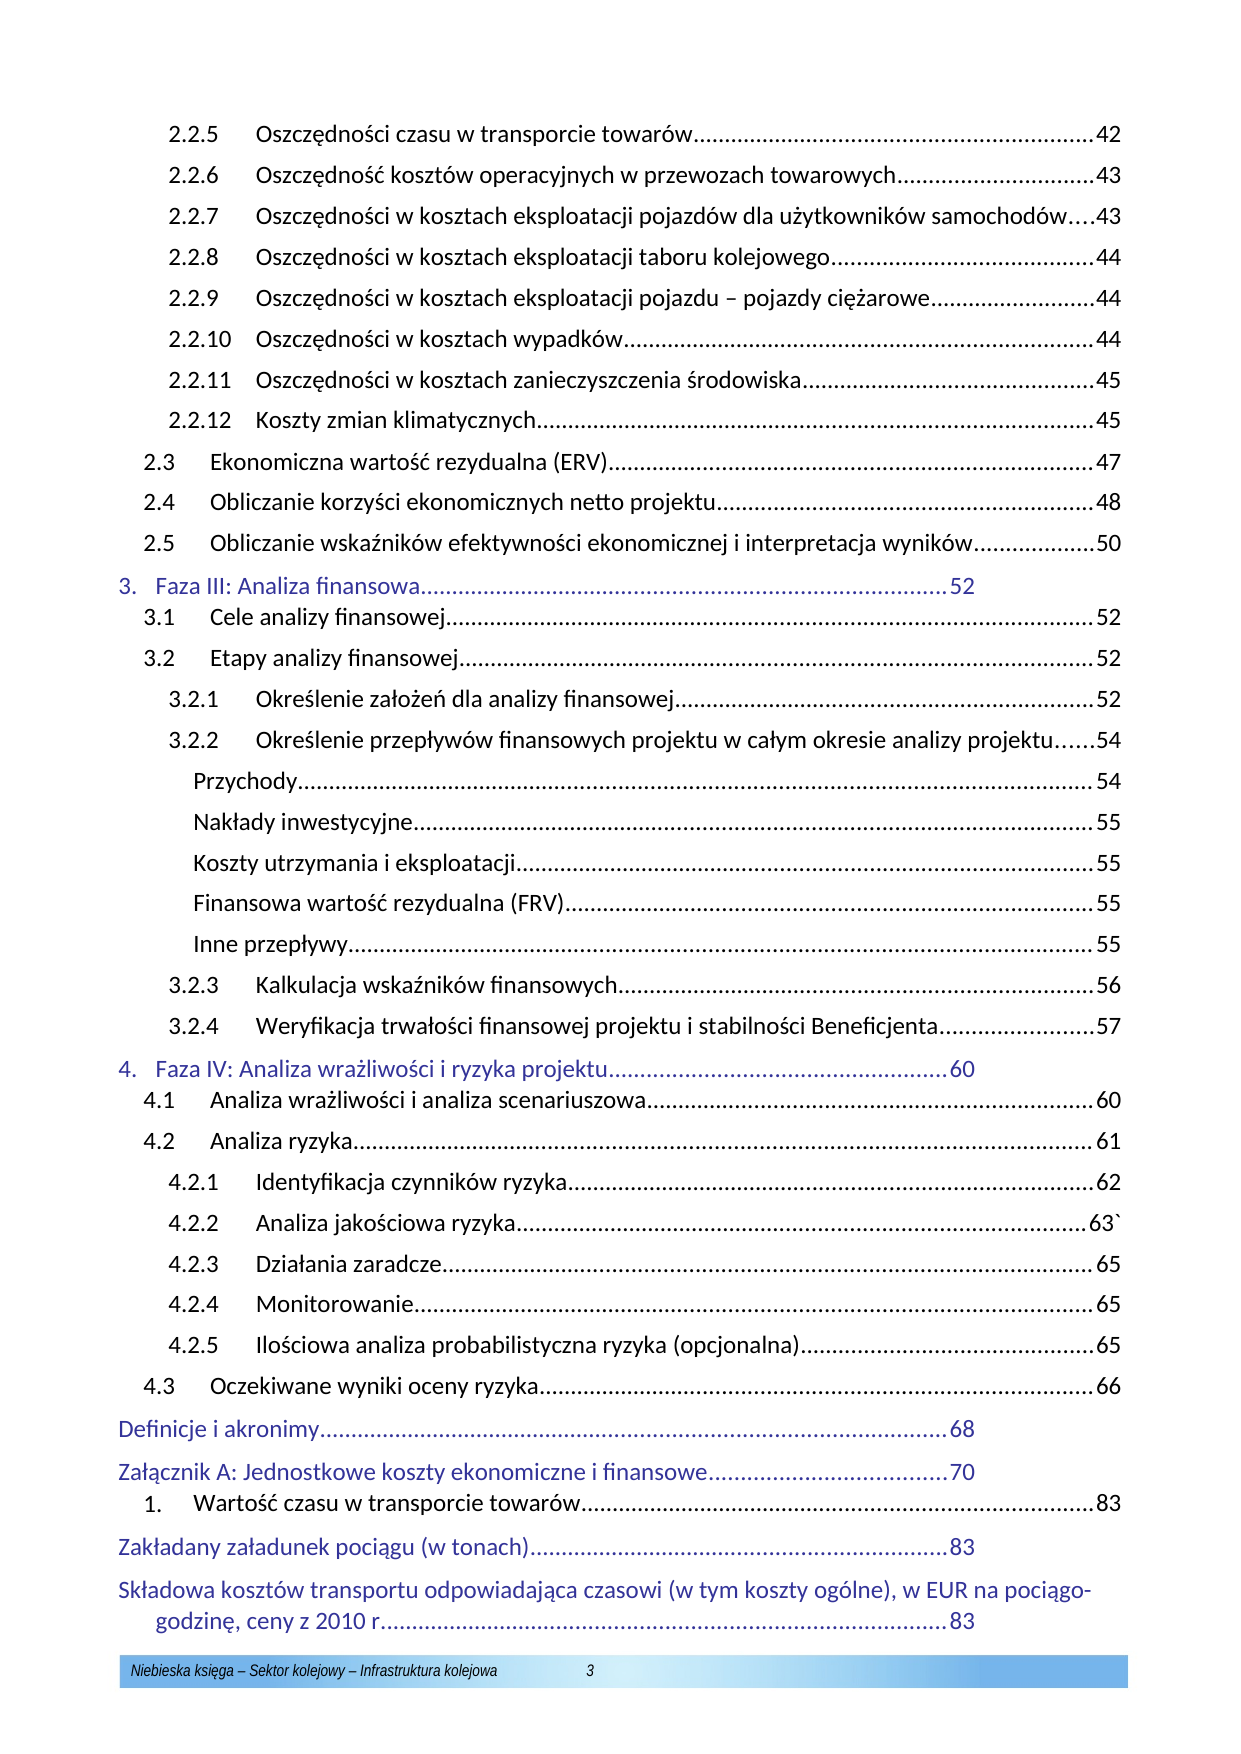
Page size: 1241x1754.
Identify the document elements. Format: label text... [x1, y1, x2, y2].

text 3.2.3 Kalkulacja wskaźników finansowych 56 [168, 969, 1122, 1000]
text 2.3 Ekonomiczna wartość rezydualna (ERV) 47 [143, 446, 1122, 476]
text 4.2.3 Działania zaradcze 65 [168, 1248, 1122, 1278]
text 3.1 Cele analizy finansowej 52 [143, 601, 1122, 632]
text 4.2.1 Identyfikacja czynników ryzyka 62 [168, 1166, 1122, 1196]
text Nakłady inwestycyjne 55 [193, 806, 1122, 836]
text Zakładany załadunek pociągu (w tonach) 83 [118, 1532, 1122, 1562]
text 4.2 Analiza ryzyka 61 [143, 1125, 1122, 1155]
text Definicje i akronimy 68 [118, 1413, 1122, 1444]
text 1. Wartość czasu w transporcie towarów 83 [143, 1487, 1122, 1519]
text 2.2.12 Koszty zmian klimatycznych 45 [168, 405, 1122, 435]
text 2.2.6 Oszczędność kosztów operacyjnych w przewozach towarowych 43 [168, 159, 1122, 189]
text 3.2.1 Określenie założeń dla analizy finansowej 52 [168, 683, 1122, 713]
text 2.2.11 Oszczędności w kosztach zanieczyszczenia środowiska 45 [168, 364, 1122, 394]
text Przychody 54 [193, 765, 1122, 795]
text 2.4 Obliczanie korzyści ekonomicznych netto projektu 48 [143, 487, 1122, 517]
text 4. Faza IV: Analiza wrażliwości i ryzyka projektu 60 [118, 1053, 1122, 1084]
text Finansowa wartość rezydualna (FRV) 55 [193, 888, 1122, 918]
text 2.2.8 Oszczędności w kosztach eksploatacji taboru kolejowego 44 [168, 241, 1122, 271]
text 4.2.5 Ilościowa analiza probabilistyczna ryzyka (opcjonalna) 65 [168, 1329, 1122, 1360]
text Koszty utrzymania i eksploatacji 55 [193, 847, 1122, 877]
text 3.2.2 Określenie przepływów finansowych projektu w całym okresie analizy projektu 54 [168, 724, 1122, 754]
picture [0, 0, 1241, 1732]
text 2.2.9 Oszczędności w kosztach eksploatacji pojazdu – pojazdy ciężarowe 44 [168, 282, 1122, 312]
text 4.1 Analiza wrażliwości i analiza scenariuszowa 60 [143, 1084, 1122, 1114]
text 3.2 Etapy analizy finansowej 52 [143, 642, 1122, 672]
text 3. Faza III: Analiza finansowa 52 [118, 571, 1122, 601]
text 2.5 Obliczanie wskaźników efektywności ekonomicznej i interpretacja wyników 50 [143, 527, 1122, 558]
text Składowa kosztów transportu odpowiadająca czasowi (w tym koszty ogólne), w EUR na pociągo-godzinę, ceny z 2010 r. 83 [118, 1574, 1122, 1636]
text 2.2.7 Oszczędności w kosztach eksploatacji pojazdów dla użytkowników samochodów 43 [168, 200, 1122, 231]
text 4.2.4 Monitorowanie 65 [168, 1289, 1122, 1319]
text 4.3 Oczekiwane wyniki oceny ryzyka 66 [143, 1371, 1122, 1401]
text 2.2.5 Oszczędności czasu w transporcie towarów 42 [168, 118, 1122, 149]
text 4.2.2 Analiza jakościowa ryzyka 63` [168, 1207, 1122, 1237]
text 2.2.10 Oszczędności w kosztach wypadków 44 [168, 323, 1122, 353]
text Załącznik A: Jednostkowe koszty ekonomiczne i finansowe 70 [118, 1457, 1122, 1487]
text Inne przepływy 55 [193, 928, 1122, 959]
text 3.2.4 Weryfikacja trwałości finansowej projektu i stabilności Beneficjenta 57 [168, 1010, 1122, 1041]
